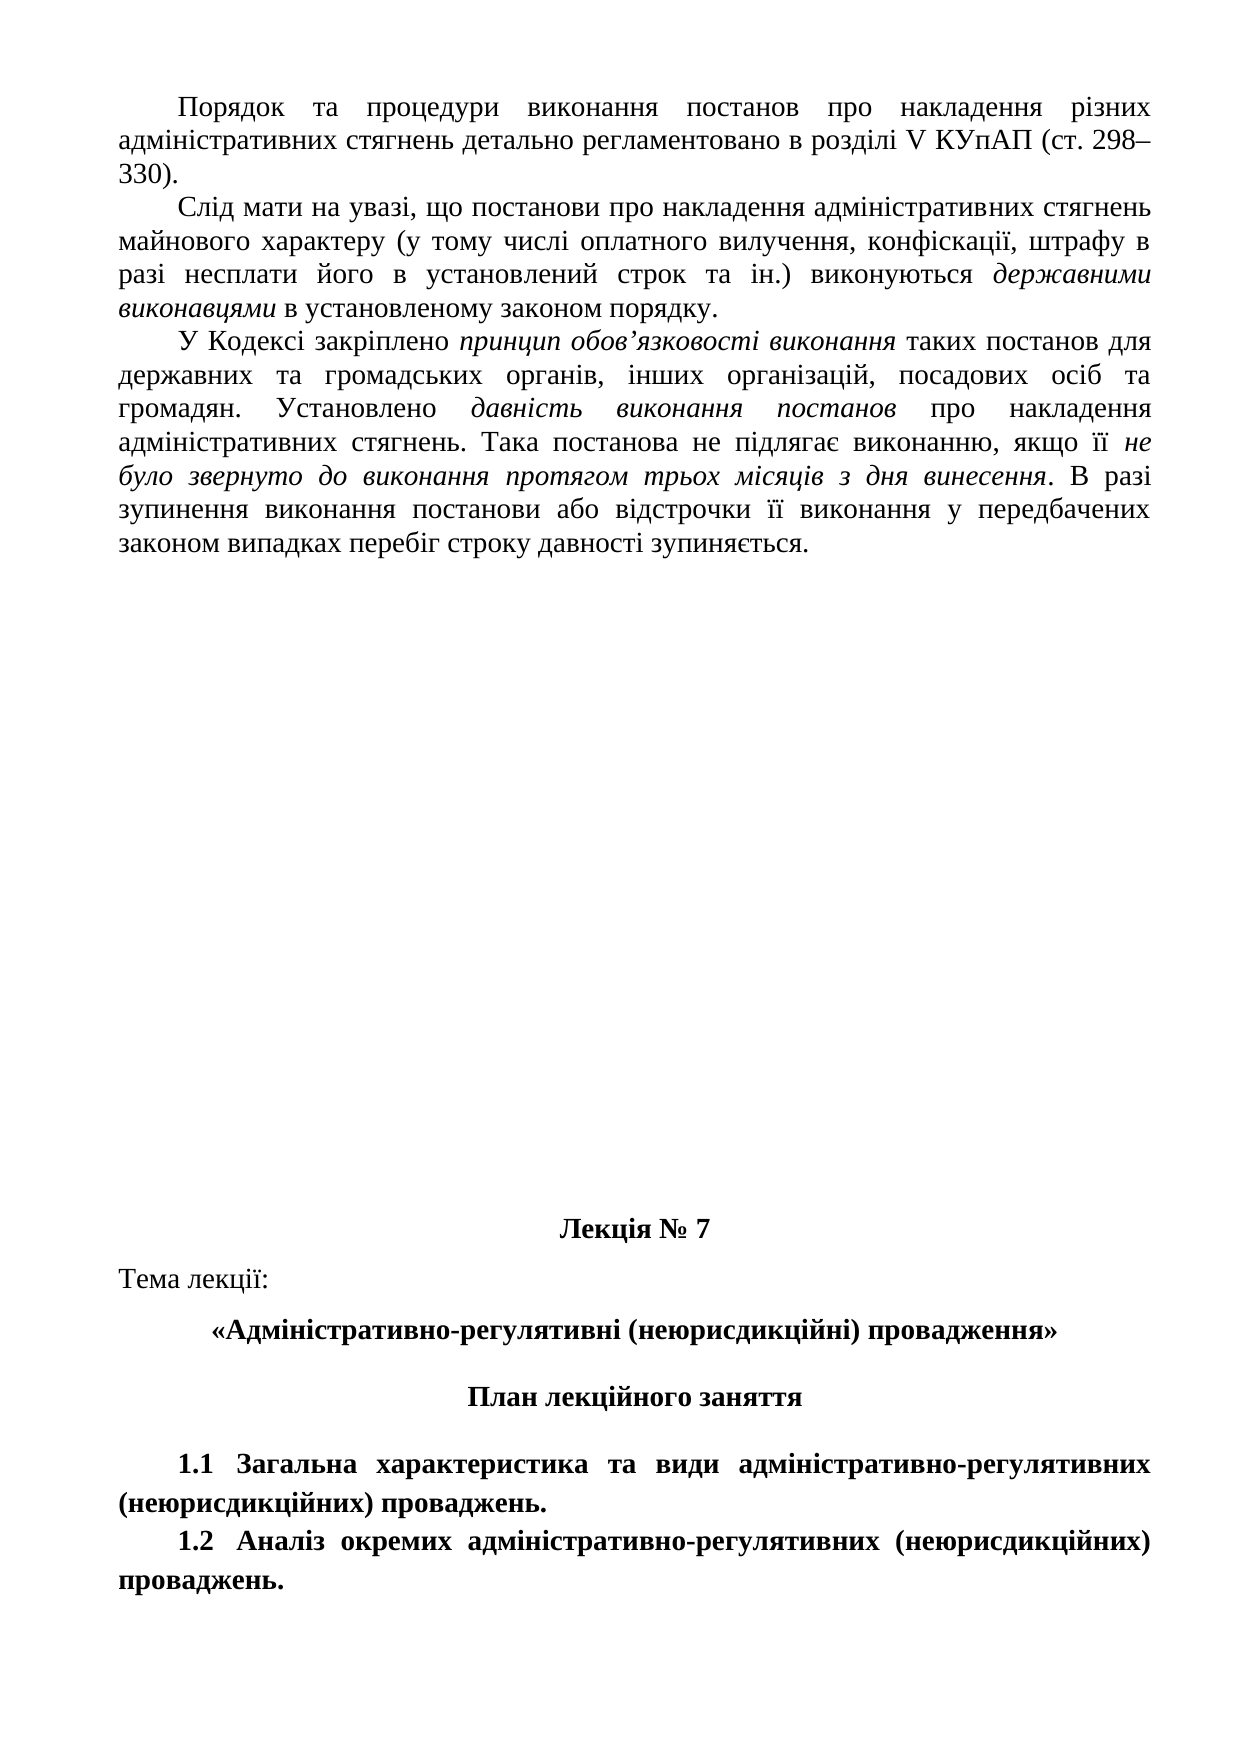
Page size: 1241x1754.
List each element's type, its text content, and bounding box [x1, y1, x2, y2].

text Слід мати на увазі, що постанови про накладення адміністративних стягнень майнового характеру (у тому числі оплатного вилучення, конфіскації, штрафу в разі несплати його в установлений строк та ін.) виконуються державними виконавцями в установленому законом порядку. [118, 189, 1152, 323]
text «Адміністративно-регулятивні (неюрисдикційні) провадження» [118, 1312, 1152, 1346]
text План лекційного заняття [118, 1379, 1152, 1413]
list Загальна характеристика та види адміністративно-регулятивних (неюрисдикційних) проваджень. [118, 1446, 1152, 1518]
text Лекція № 7 [118, 1211, 1152, 1245]
text Тема лекції: [118, 1262, 1152, 1295]
text У Кодексі закріплено принцип обов’язковості виконання таких постанов для державних та громадських органів, інших організацій, посадових осіб та громадян. Установлено давність виконання постанов про накладення адміністративних стягнень. Така постанова не підлягає виконанню, якщо її не було звернуто до виконання протягом трьох місяців з дня винесення. В разі зупинення виконання постанови або відстрочки її виконання у передбачених законом випадках перебіг строку давності зупиняється. [118, 323, 1152, 558]
list Аналіз окремих адміністративно-регулятивних (неюрисдикційних) проваджень. [118, 1523, 1152, 1595]
text Порядок та процедури виконання постанов про накладення різних адміністративних стягнень детально регламентовано в розділі V КУпАП (ст. 298–330). [118, 89, 1152, 189]
